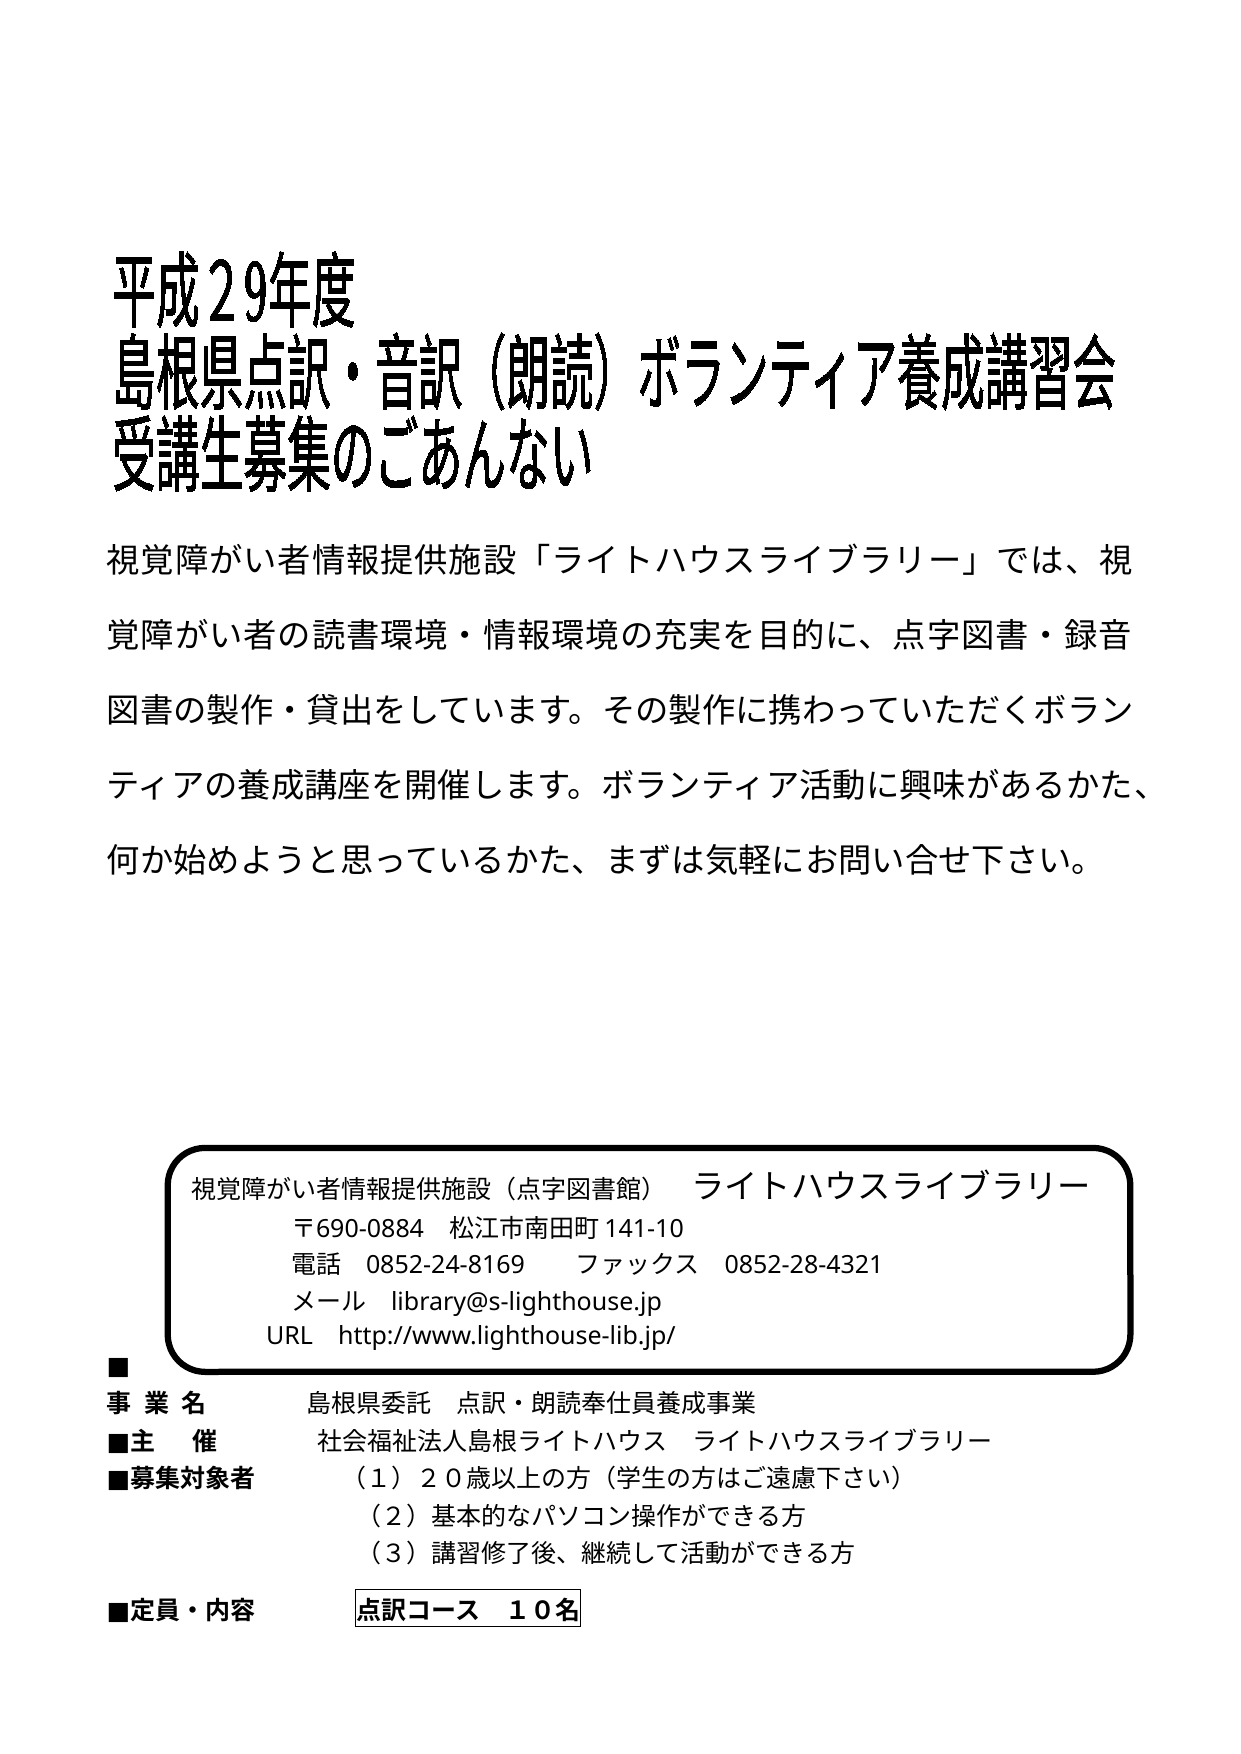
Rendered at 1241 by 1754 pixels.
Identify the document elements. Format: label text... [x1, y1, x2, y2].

text ■募集対象者 （１）２０歳以上の方（学生の方はご遠慮下さい） [106, 1458, 1134, 1496]
text 視覚障がい者情報提供施設「ライトハウスライブラリー」では、視覚障がい者の読書環境・情報環境の充実を目的に、点字図書・録音図書の製作・貸出をしています。その製作に携わっていただくボランティアの養成講座を開催します。ボランティア活動に興味があるかた、何か始めようと思っているかた、まずは気軽にお問い合せ下さい。 [106, 483, 1134, 896]
text ■事業名 島根県委託 点訳・朗読奉仕員養成事業 [106, 1346, 1134, 1421]
text ■主催 社会福祉法人島根ライトハウス ライトハウスライブラリー [106, 1421, 1134, 1458]
text （３）講習修了後、継続して活動ができる方 [106, 1533, 1134, 1571]
text ■定員・内容 点訳コース １０名 [106, 1571, 1134, 1646]
text （２）基本的なパソコン操作ができる方 [106, 1496, 1134, 1533]
